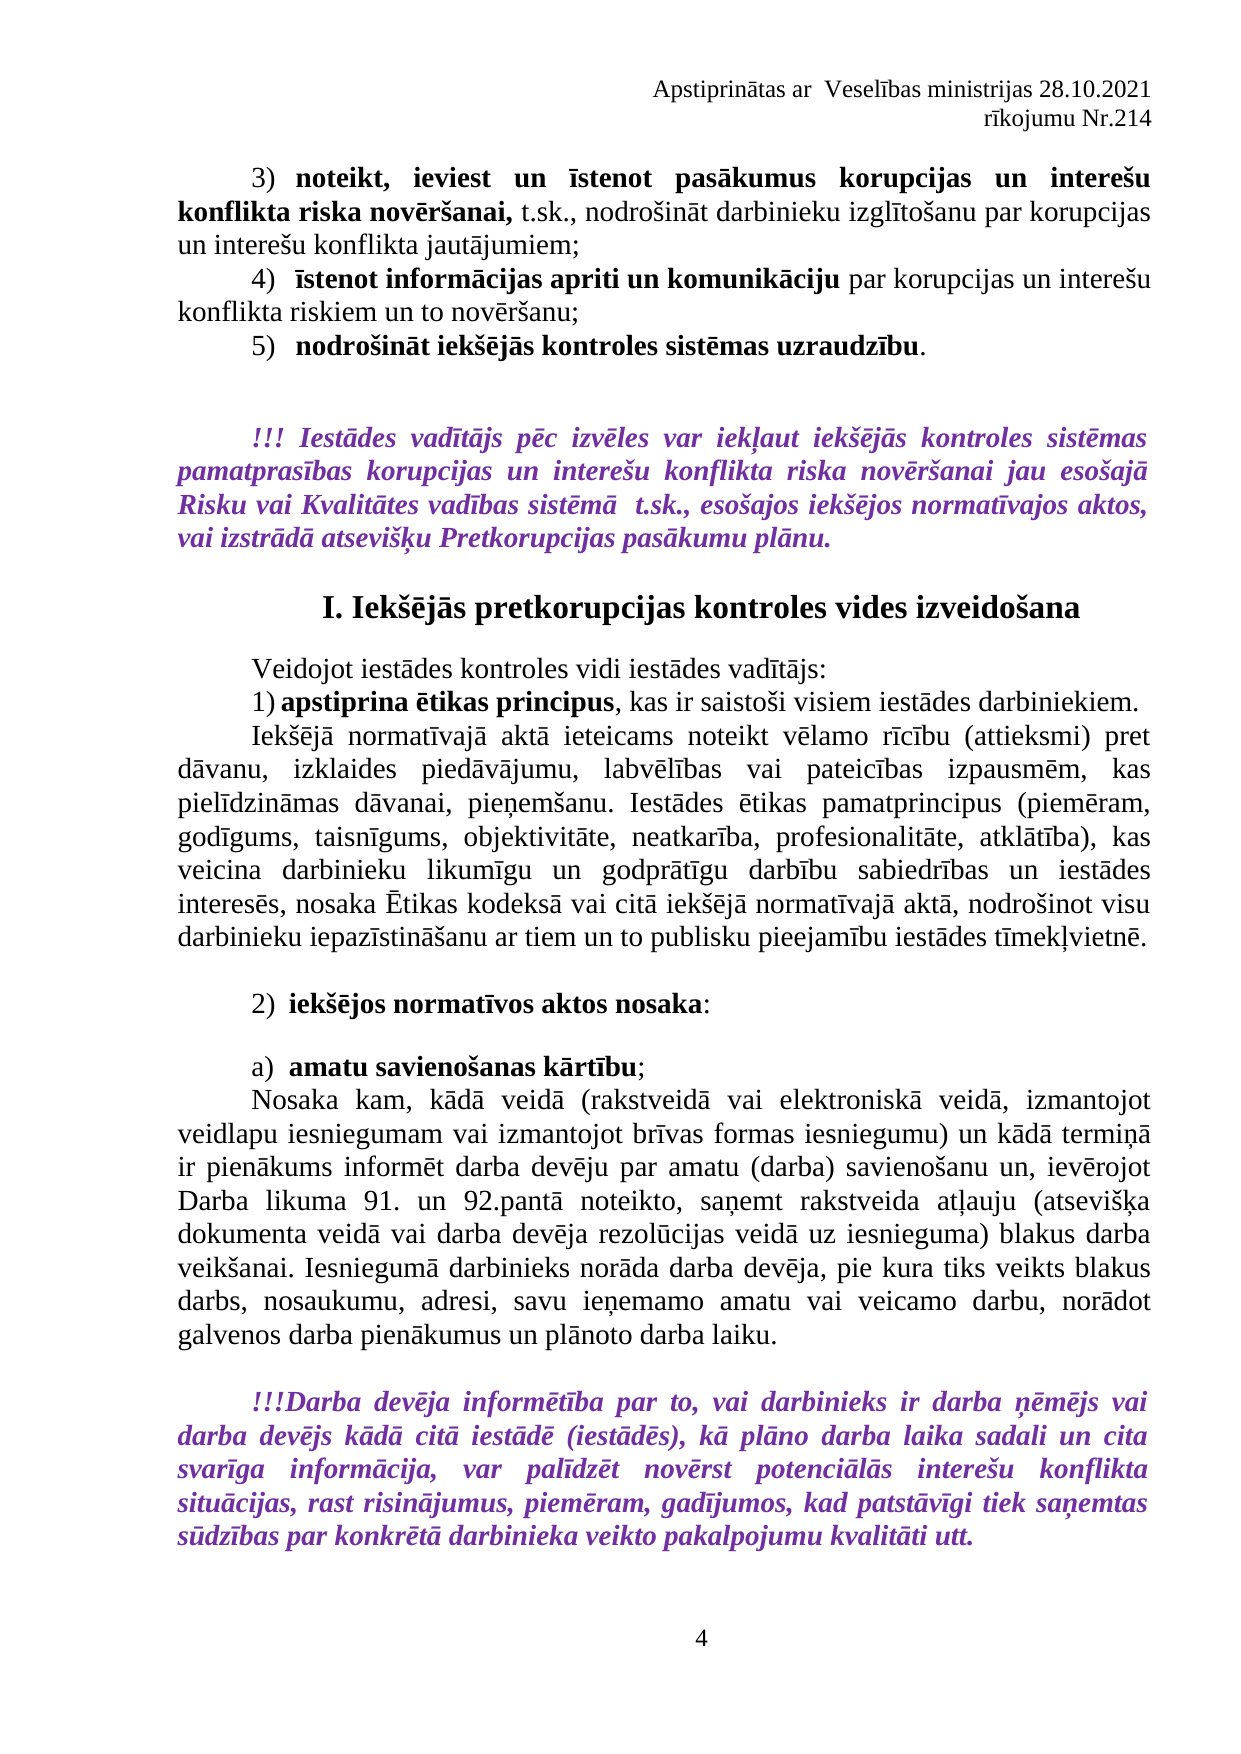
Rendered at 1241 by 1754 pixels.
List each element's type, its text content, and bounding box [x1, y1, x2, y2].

list iekšējos normatīvos aktos nosaka: [251, 986, 1152, 1020]
list īstenot informācijas apriti un komunikāciju par korupcijas un interešu konflikta riskiem un to novēršanu; [177, 261, 1152, 328]
list amatu savienošanas kārtību; [251, 1049, 1152, 1082]
text !!! Iestādes vadītājs pēc izvēles var iekļaut iekšējās kontroles sistēmas pamatprasības korupcijas un interešu konflikta riska novēršanai jau esošajā Risku vai Kvalitātes vadības sistēmā t.sk., esošajos iekšējos normatīvajos aktos, vai izstrādā atsevišķu Pretkorupcijas pasākumu plānu. [177, 420, 1152, 554]
list noteikt, ieviest un īstenot pasākumus korupcijas un interešu konflikta riska novēršanai, t.sk., nodrošināt darbinieku izglītošanu par korupcijas un interešu konflikta jautājumiem; [177, 160, 1152, 261]
list Iekšējā normatīvajā aktā ieteicams noteikt vēlamo rīcību (attieksmi) pret dāvanu, izklaides piedāvājumu, labvēlības vai pateicības izpausmēm, kas pielīdzināmas dāvanai, pieņemšanu. Iestādes ētikas pamatprincipus (piemēram, godīgums, taisnīgums, objektivitāte, neatkarība, profesionalitāte, atklātība), kas veicina darbinieku likumīgu un godprātīgu darbību sabiedrības un iestādes interesēs, nosaka Ētikas kodeksā vai citā iekšējā normatīvajā aktā, nodrošinot visu darbinieku iepazīstināšanu ar tiem un to publisku pieejamību iestādes tīmekļvietnē. [177, 718, 1152, 953]
text I. Iekšējās pretkorupcijas kontroles vides izveidošana [251, 588, 1152, 626]
list nodrošināt iekšējās kontroles sistēmas uzraudzību. [177, 328, 1152, 361]
text Veidojot iestādes kontroles vidi iestādes vadītājs: [177, 651, 1152, 684]
text !!!Darba devēja informētība par to, vai darbinieks ir darba ņēmējs vai darba devējs kādā citā iestādē (iestādēs), kā plāno darba laika sadali un cita svarīga informācija, var palīdzēt novērst potenciālās interešu konflikta situācijas, rast risinājumus, piemēram, gadījumos, kad patstāvīgi tiek saņemtas sūdzības par konkrētā darbinieka veikto pakalpojumu kvalitāti utt. [177, 1384, 1152, 1552]
list apstiprina ētikas principus, kas ir saistoši visiem iestādes darbiniekiem. [177, 684, 1152, 718]
text Nosaka kam, kādā veidā (rakstveidā vai elektroniskā veidā, izmantojot veidlapu iesniegumam vai izmantojot brīvas formas iesniegumu) un kādā termiņā ir pienākums informēt darba devēju par amatu (darba) savienošanu un, ievērojot Darba likuma 91. un 92.pantā noteikto, saņemt rakstveida atļauju (atsevišķa dokumenta veidā vai darba devēja rezolūcijas veidā uz iesnieguma) blakus darba veikšanai. Iesniegumā darbinieks norāda darba devēja, pie kura tiks veikts blakus darbs, nosaukumu, adresi, savu ieņemamo amatu vai veicamo darbu, norādot galvenos darba pienākumus un plānoto darba laiku. [177, 1082, 1152, 1351]
